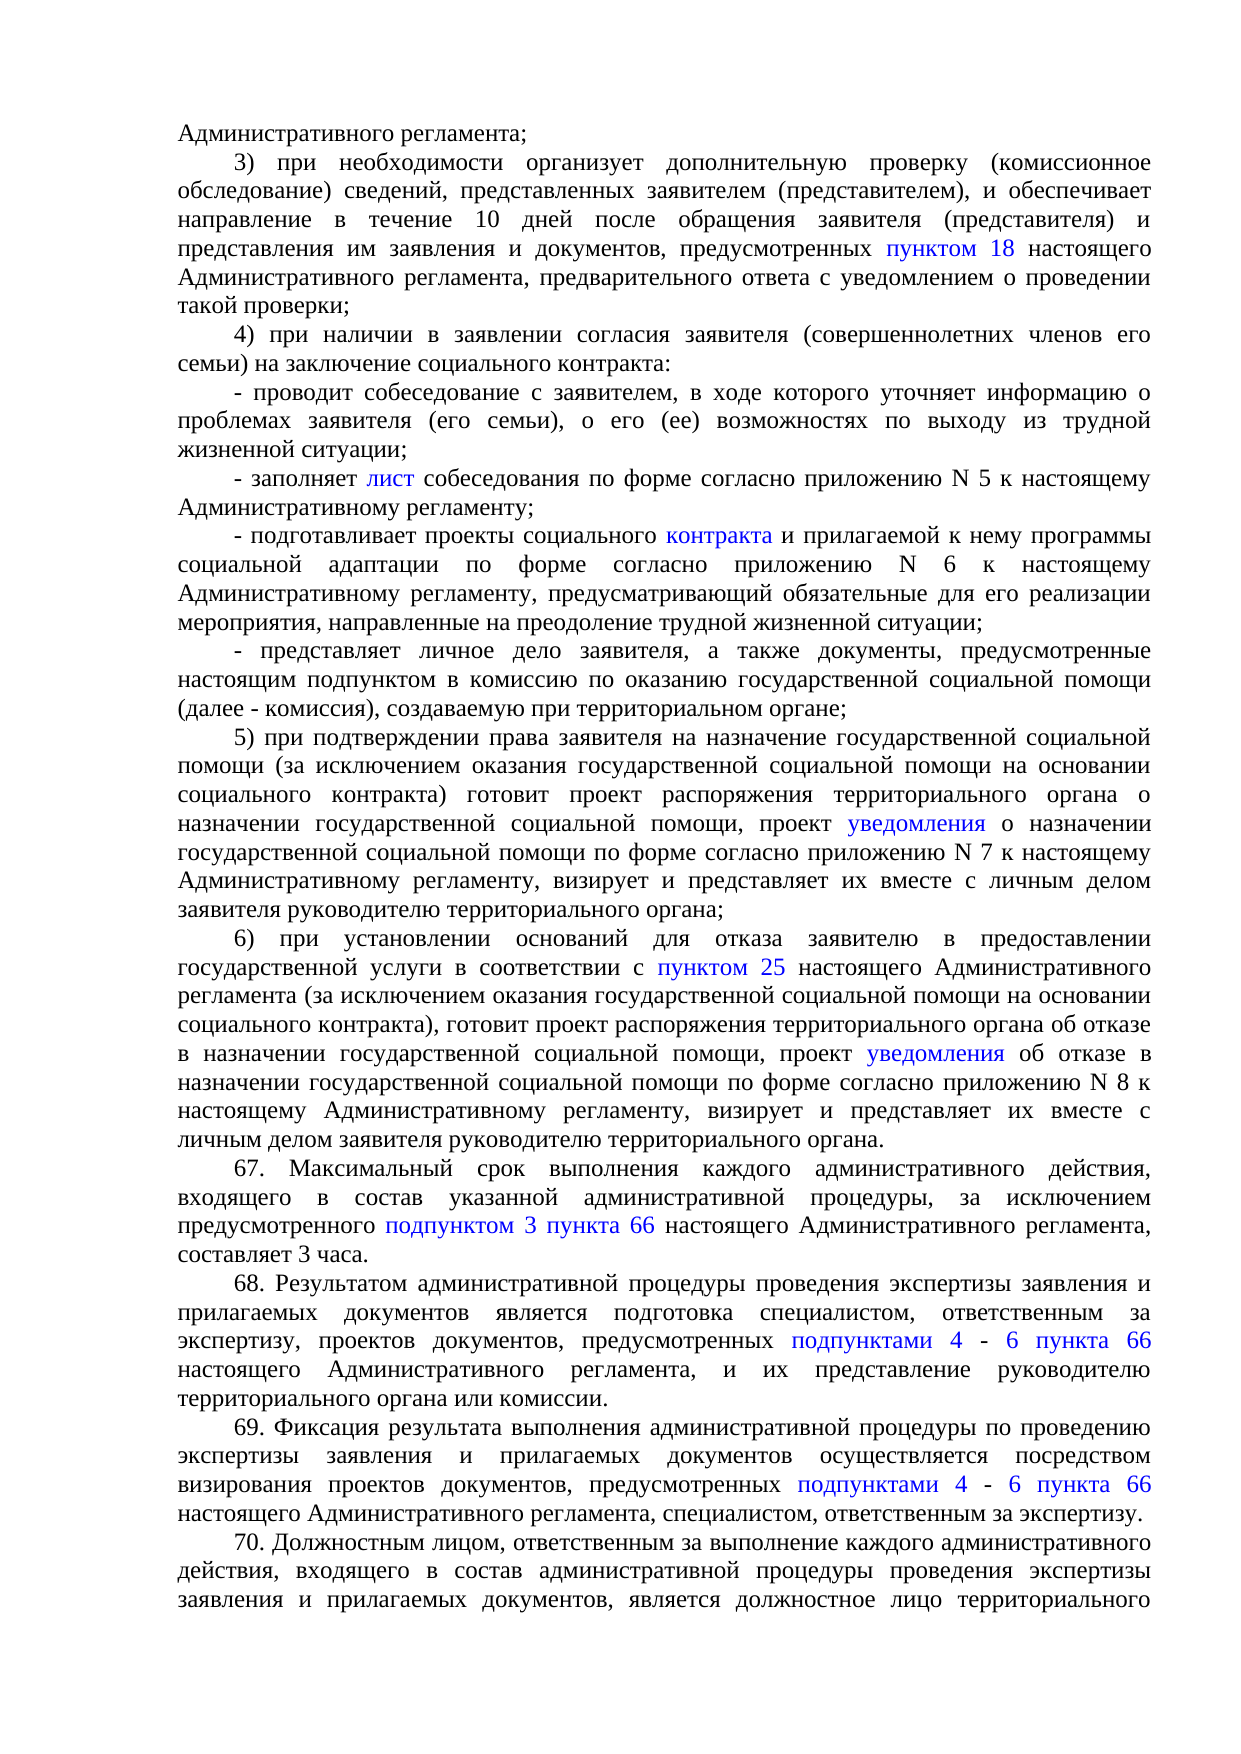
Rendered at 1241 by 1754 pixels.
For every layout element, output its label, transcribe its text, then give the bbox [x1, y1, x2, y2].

text 3) при необходимости организует дополнительную проверку (комиссионное обследование) сведений, представленных заявителем (представителем), и обеспечивает направление в течение 10 дней после обращения заявителя (представителя) и представления им заявления и документов, предусмотренных пунктом 18 настоящего Административного регламента, предварительного ответа с уведомлением о проведении такой проверки; [177, 147, 1152, 319]
text 68. Результатом административной процедуры проведения экспертизы заявления и прилагаемых документов является подготовка специалистом, ответственным за экспертизу, проектов документов, предусмотренных подпунктами 4 - 6 пункта 66 настоящего Административного регламента, и их представление руководителю территориального органа или комиссии. [177, 1268, 1152, 1412]
text 4) при наличии в заявлении согласия заявителя (совершеннолетних членов его семьи) на заключение социального контракта: [177, 319, 1152, 377]
text 69. Фиксация результата выполнения административной процедуры по проведению экспертизы заявления и прилагаемых документов осуществляется посредством визирования проектов документов, предусмотренных подпунктами 4 - 6 пункта 66 настоящего Административного регламента, специалистом, ответственным за экспертизу. [177, 1412, 1152, 1527]
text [177, 1527, 1152, 1613]
text - заполняет лист собеседования по форме согласно приложению N 5 к настоящему Административному регламенту; [177, 463, 1152, 521]
text - проводит собеседование с заявителем, в ходе которого уточняет информацию о проблемах заявителя (его семьи), о его (ее) возможностях по выходу из трудной жизненной ситуации; [177, 377, 1152, 463]
text 67. Максимальный срок выполнения каждого административного действия, входящего в состав указанной административной процедуры, за исключением предусмотренного подпунктом 3 пункта 66 настоящего Административного регламента, составляет 3 часа. [177, 1153, 1152, 1268]
text - представляет личное дело заявителя, а также документы, предусмотренные настоящим подпунктом в комиссию по оказанию государственной социальной помощи (далее - комиссия), создаваемую при территориальном органе; [177, 636, 1152, 722]
text 5) при подтверждении права заявителя на назначение государственной социальной помощи (за исключением оказания государственной социальной помощи на основании социального контракта) готовит проект распоряжения территориального органа о назначении государственной социальной помощи, проект уведомления о назначении государственной социальной помощи по форме согласно приложению N 7 к настоящему Административному регламенту, визирует и представляет их вместе с личным делом заявителя руководителю территориального органа; [177, 722, 1152, 923]
text 6) при установлении оснований для отказа заявителю в предоставлении государственной услуги в соответствии с пунктом 25 настоящего Административного регламента (за исключением оказания государственной социальной помощи на основании социального контракта), готовит проект распоряжения территориального органа об отказе в назначении государственной социальной помощи, проект уведомления об отказе в назначении государственной социальной помощи по форме согласно приложению N 8 к настоящему Административному регламенту, визирует и представляет их вместе с личным делом заявителя руководителю территориального органа. [177, 923, 1152, 1153]
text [177, 118, 1152, 147]
text - подготавливает проекты социального контракта и прилагаемой к нему программы социальной адаптации по форме согласно приложению N 6 к настоящему Административному регламенту, предусматривающий обязательные для его реализации мероприятия, направленные на преодоление трудной жизненной ситуации; [177, 521, 1152, 636]
